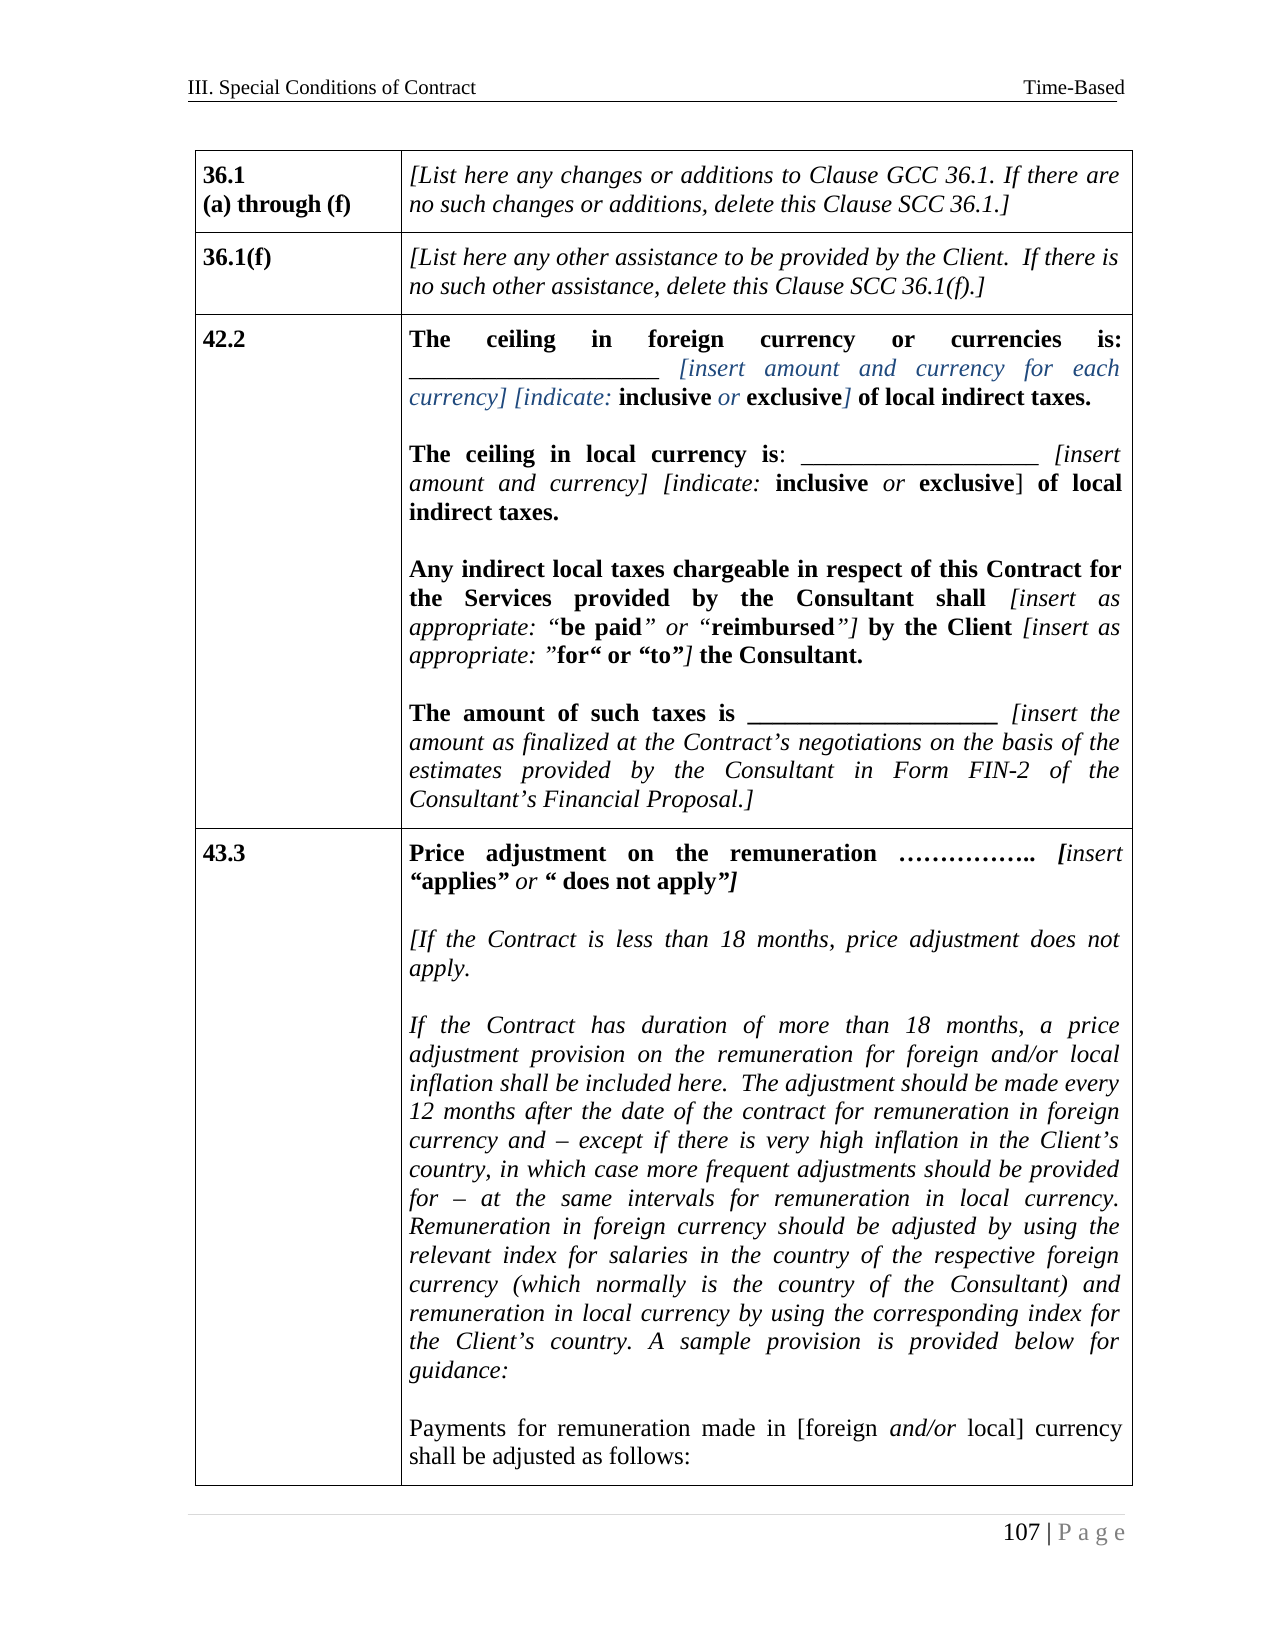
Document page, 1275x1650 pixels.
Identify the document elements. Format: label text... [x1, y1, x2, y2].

table_cell 36.1 (a) through (f) [196, 151, 401, 232]
table_cell 42.2 [196, 315, 401, 828]
table_cell [List here any other assistance to be provided by the Client. If there is no such other assistance, delete this Clause SCC 36.1(f).] [402, 233, 1132, 314]
table_cell The ceiling in foreign currency or currencies is: ____________________ [insert amount and currency for each currency] [indicate: inclusive or exclusive] of local indirect taxes. The ceiling in local currency is: ___________________ [insert amount and currency] [indicate: inclusive or exclusive] of local indirect taxes. Any indirect local taxes chargeable in respect of this Contract for the Services provided by the Consultant shall [insert as appropriate: “be paid” or “reimbursed”] by the Client [insert as appropriate: ”for“ or “to”] the Consultant. The amount of such taxes is ____________________ [insert the amount as finalized at the Contract’s negotiations on the basis of the estimates provided by the Consultant in Form FIN-2 of the Consultant’s Financial Proposal.] [402, 315, 1132, 828]
table_cell [List here any changes or additions to Clause GCC 36.1. If there are no such changes or additions, delete this Clause SCC 36.1.] [402, 151, 1132, 232]
table_cell 43.3 [196, 829, 401, 1485]
table_cell 36.1(f) [196, 233, 401, 314]
